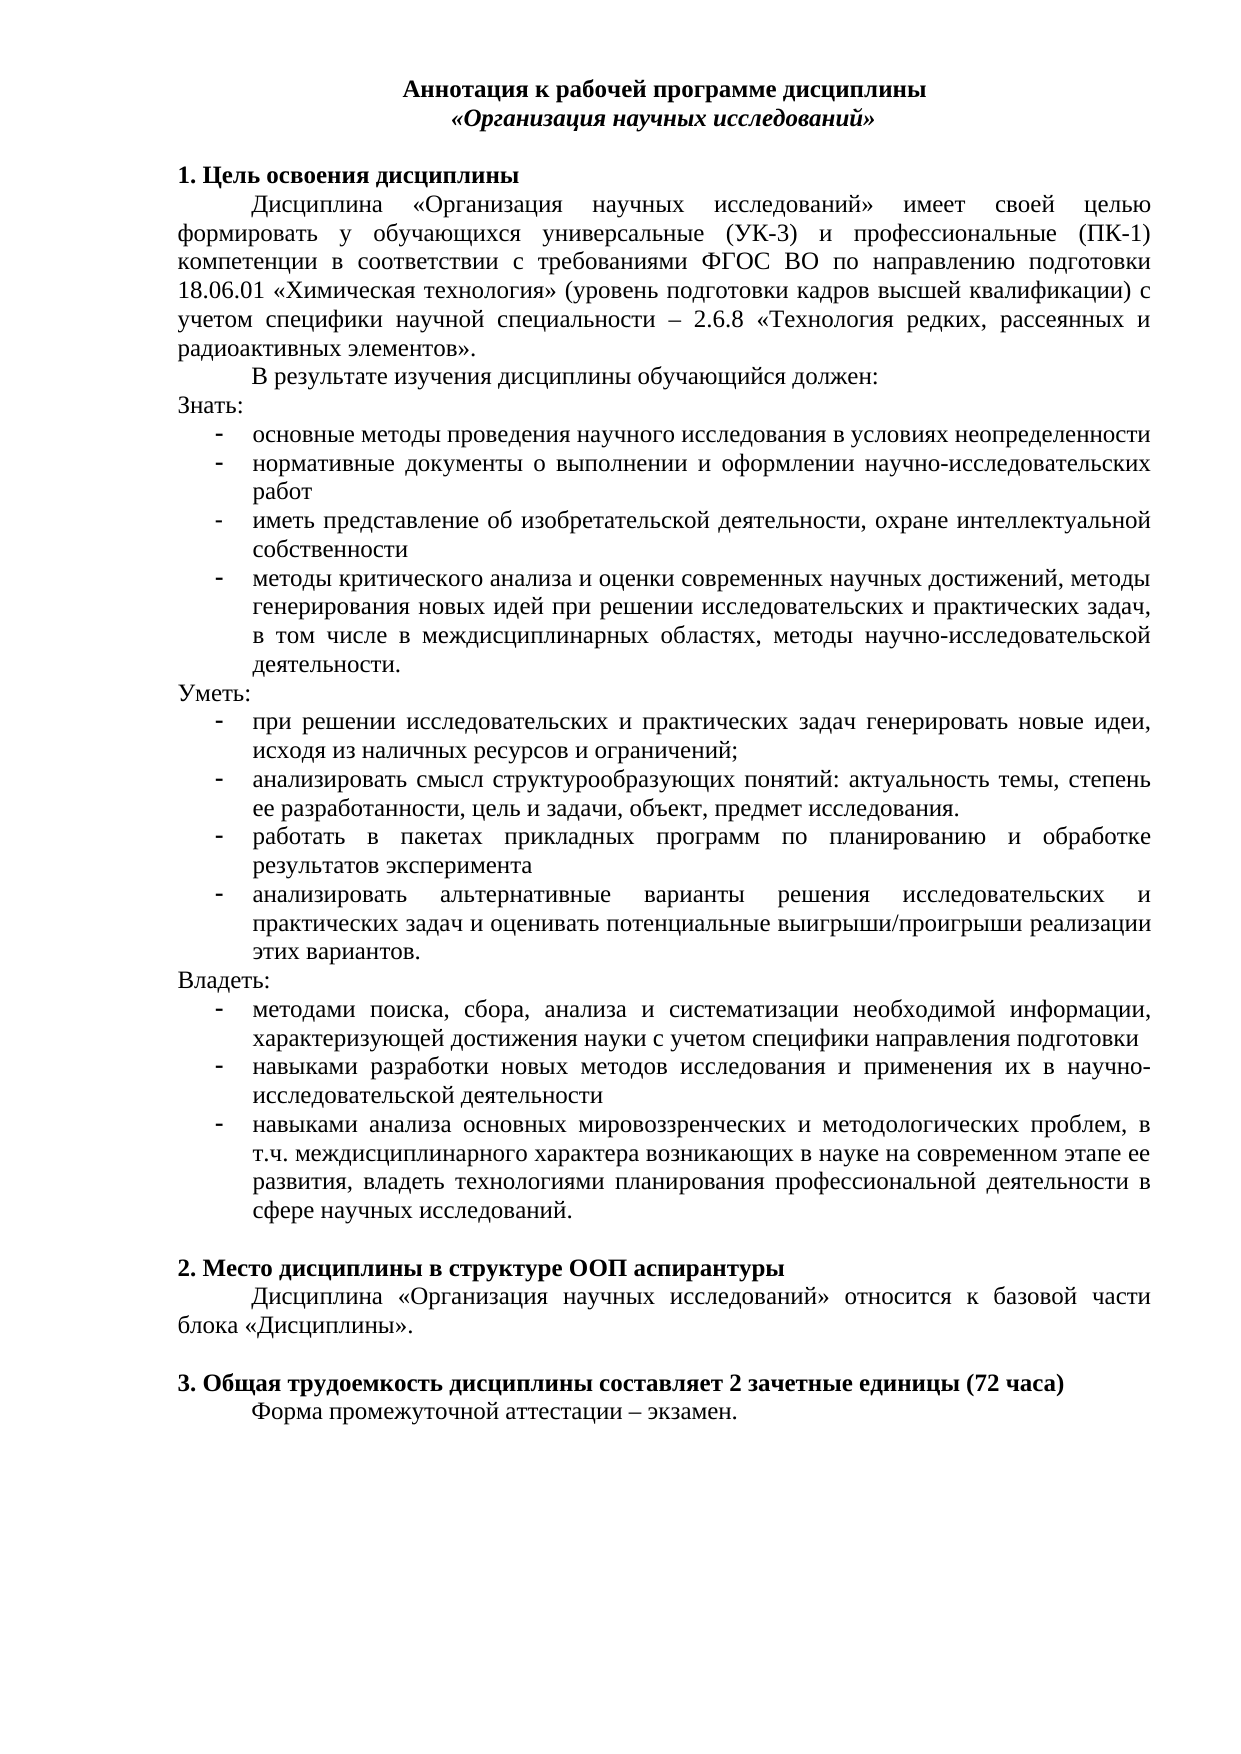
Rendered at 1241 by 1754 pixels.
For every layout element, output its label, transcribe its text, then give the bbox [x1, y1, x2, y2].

text Знать: [177, 390, 1152, 419]
list работать в пакетах прикладных программ по планированию и обработке результатов эксперимента [215, 821, 1152, 879]
text Дисциплина «Организация научных исследований» относится к базовой части блока «Дисциплины». [177, 1281, 1152, 1339]
list навыками разработки новых методов исследования и применения их в научно-исследовательской деятельности [215, 1051, 1152, 1109]
text Владеть: [177, 965, 1152, 994]
text В результате изучения дисциплины обучающийся должен: [177, 361, 1152, 390]
text 2. Место дисциплины в структуре ООП аспирантуры [177, 1253, 1152, 1281]
text 3. Общая трудоемкость дисциплины составляет 2 зачетные единицы (72 часа) [177, 1368, 1152, 1396]
text Форма промежуточной аттестации – экзамен. [177, 1396, 1152, 1425]
text «Организация научных исследований» [177, 103, 1152, 131]
list методы критического анализа и оценки современных научных достижений, методы генерирования новых идей при решении исследовательских и практических задач, в том числе в междисциплинарных областях, методы научно-исследовательской деятельности. [215, 563, 1152, 678]
text Аннотация к рабочей программе дисциплины [177, 74, 1152, 103]
text Дисциплина «Организация научных исследований» имеет своей целью формировать у обучающихся универсальные (УК-3) и профессиональные (ПК-1) компетенции в соответствии с требованиями ФГОС ВО по направлению подготовки 18.06.01 «Химическая технология» (уровень подготовки кадров высшей квалификации) с учетом специфики научной специальности – 2.6.8 «Технология редких, рассеянных и радиоактивных элементов». [177, 189, 1152, 361]
text 1. Цель освоения дисциплины [177, 160, 1152, 189]
list анализировать альтернативные варианты решения исследовательских и практических задач и оценивать потенциальные выигрыши/проигрыши реализации этих вариантов. [215, 879, 1152, 965]
list анализировать смысл структурообразующих понятий: актуальность темы, степень ее разработанности, цель и задачи, объект, предмет исследования. [215, 764, 1152, 821]
list иметь представление об изобретательской деятельности, охране интеллектуальной собственности [215, 505, 1152, 563]
list основные методы проведения научного исследования в условиях неопределенности [215, 419, 1152, 448]
list при решении исследовательских и практических задач генерировать новые идеи, исходя из наличных ресурсов и ограничений; [215, 706, 1152, 764]
list навыками анализа основных мировоззренческих и методологических проблем, в т.ч. междисциплинарного характера возникающих в науке на современном этапе ее развития, владеть технологиями планирования профессиональной деятельности в сфере научных исследований. [215, 1109, 1152, 1224]
list методами поиска, сбора, анализа и систематизации необходимой информации, характеризующей достижения науки с учетом специфики направления подготовки [215, 994, 1152, 1051]
list нормативные документы о выполнении и оформлении научно-исследовательских работ [215, 448, 1152, 505]
text Уметь: [177, 678, 1152, 706]
